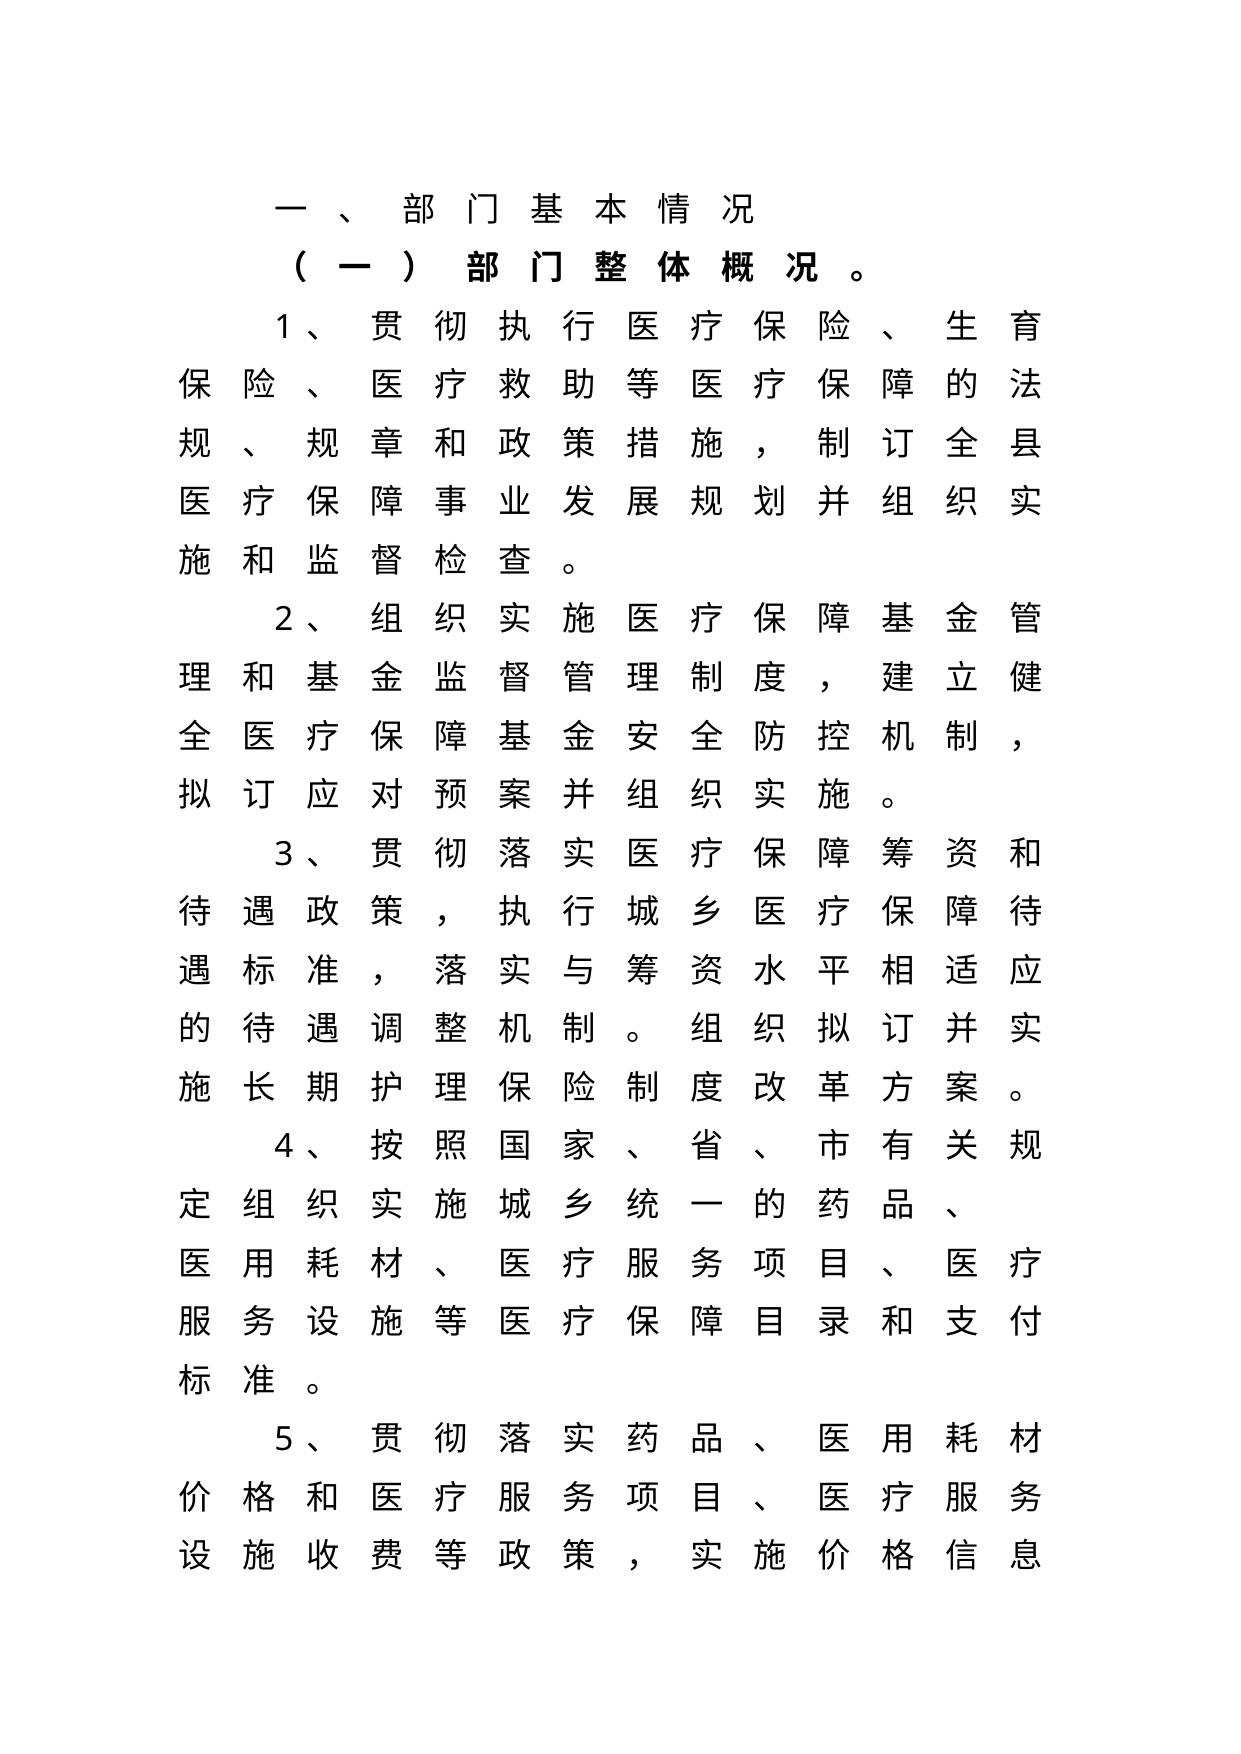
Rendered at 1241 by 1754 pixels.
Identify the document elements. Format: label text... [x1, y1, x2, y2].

text 一、部门基本情况 [178, 177, 1074, 236]
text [178, 1407, 1074, 1582]
text 3、贯彻落实医疗保障筹资和待遇政策，执行城乡医疗保障待遇标准，落实与筹资水平相适应的待遇调整机制。组织拟订并实施长期护理保险制度改革方案。 [178, 821, 1074, 1114]
text 2、组织实施医疗保障基金管理和基金监督管理制度，建立健全医疗保障基金安全防控机制，拟订应对预案并组织实施。 [178, 587, 1074, 821]
text 1、贯彻执行医疗保险、生育保险、医疗救助等医疗保障的法规、规章和政策措施，制订全县医疗保障事业发展规划并组织实施和监督检查。 [178, 294, 1074, 587]
text 4、按照国家、省、市有关规定组织实施城乡统一的药品、 [178, 1114, 1074, 1231]
text 医用耗材、医疗服务项目、医疗服务设施等医疗保障目录和支付标准。 [178, 1231, 1074, 1407]
text （一）部门整体概况。 [178, 236, 1074, 294]
